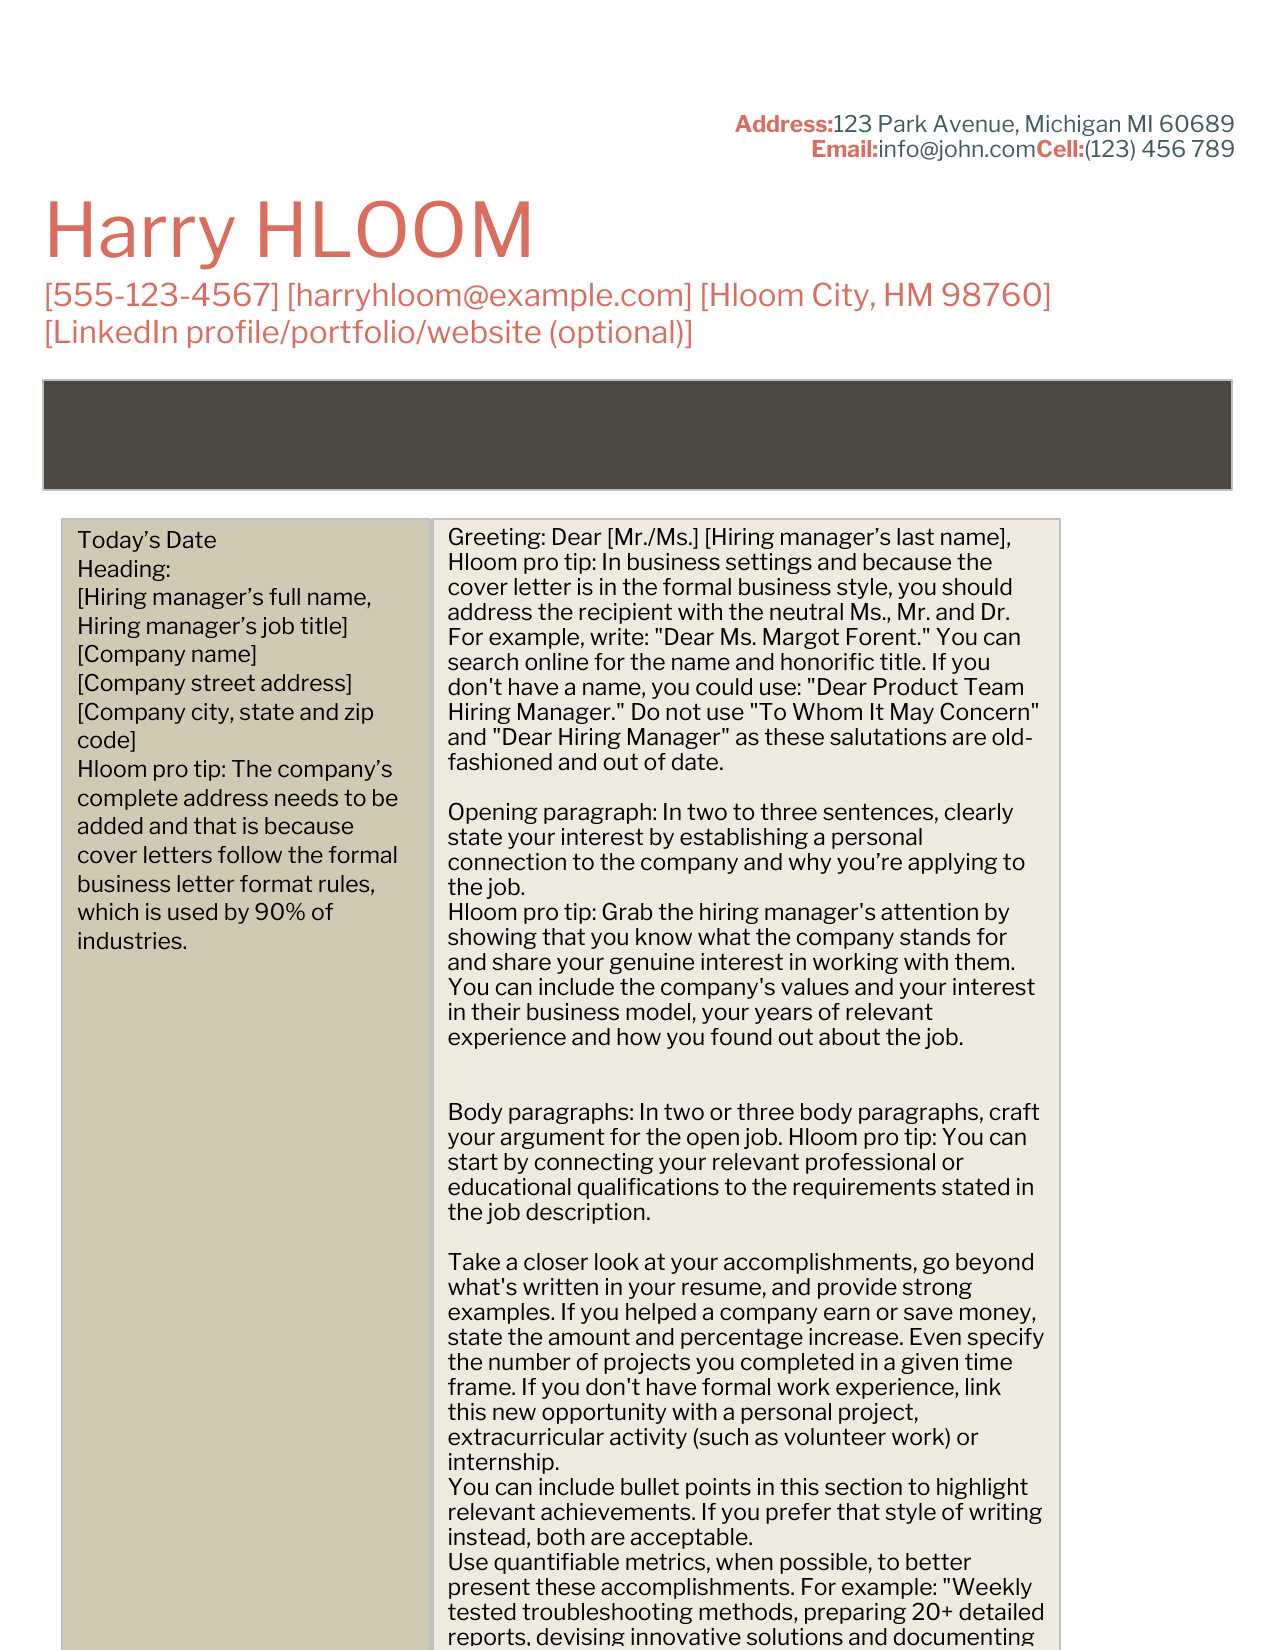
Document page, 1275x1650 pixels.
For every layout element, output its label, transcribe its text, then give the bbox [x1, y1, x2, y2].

text Harry HLOOM [43, 94, 1231, 276]
text [555-123-4567] [harryhloom@example.com] [Hloom City, HM 98760] [43, 276, 1231, 314]
text [LinkedIn profile/portfolio/website (optional)] [43, 314, 1231, 352]
